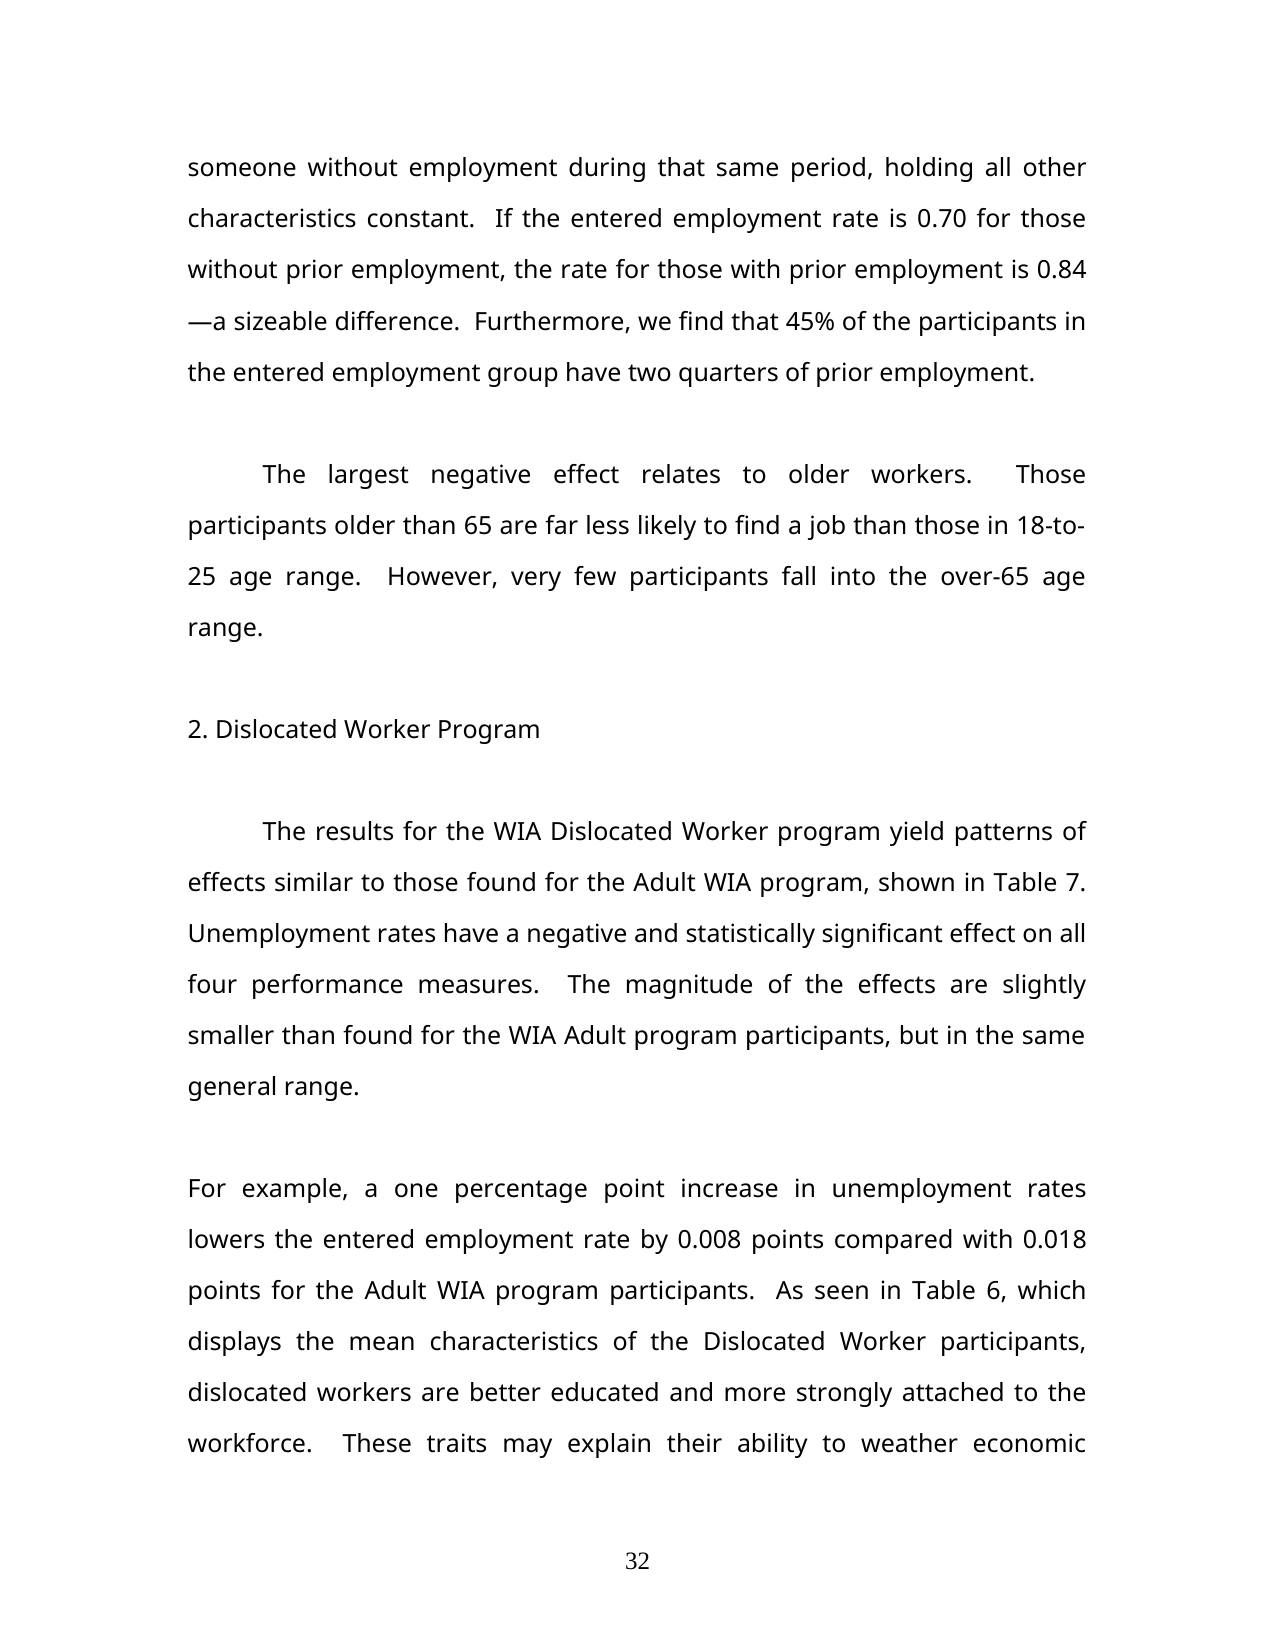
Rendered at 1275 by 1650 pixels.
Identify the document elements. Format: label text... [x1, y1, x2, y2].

text The largest negative effect relates to older workers. Those participants older than 65 are far less likely to find a job than those in 18-to-25 age range. However, very few participants fall into the over-65 age range. [187, 456, 1087, 643]
text 2. Dislocated Worker Program [187, 711, 1087, 746]
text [187, 150, 1087, 388]
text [187, 1171, 1087, 1460]
text The results for the WIA Dislocated Worker program yield patterns of effects similar to those found for the Adult WIA program, shown in Table 7. Unemployment rates have a negative and statistically significant effect on all four performance measures. The magnitude of the effects are slightly smaller than found for the WIA Adult program participants, but in the same general range. [187, 813, 1087, 1103]
